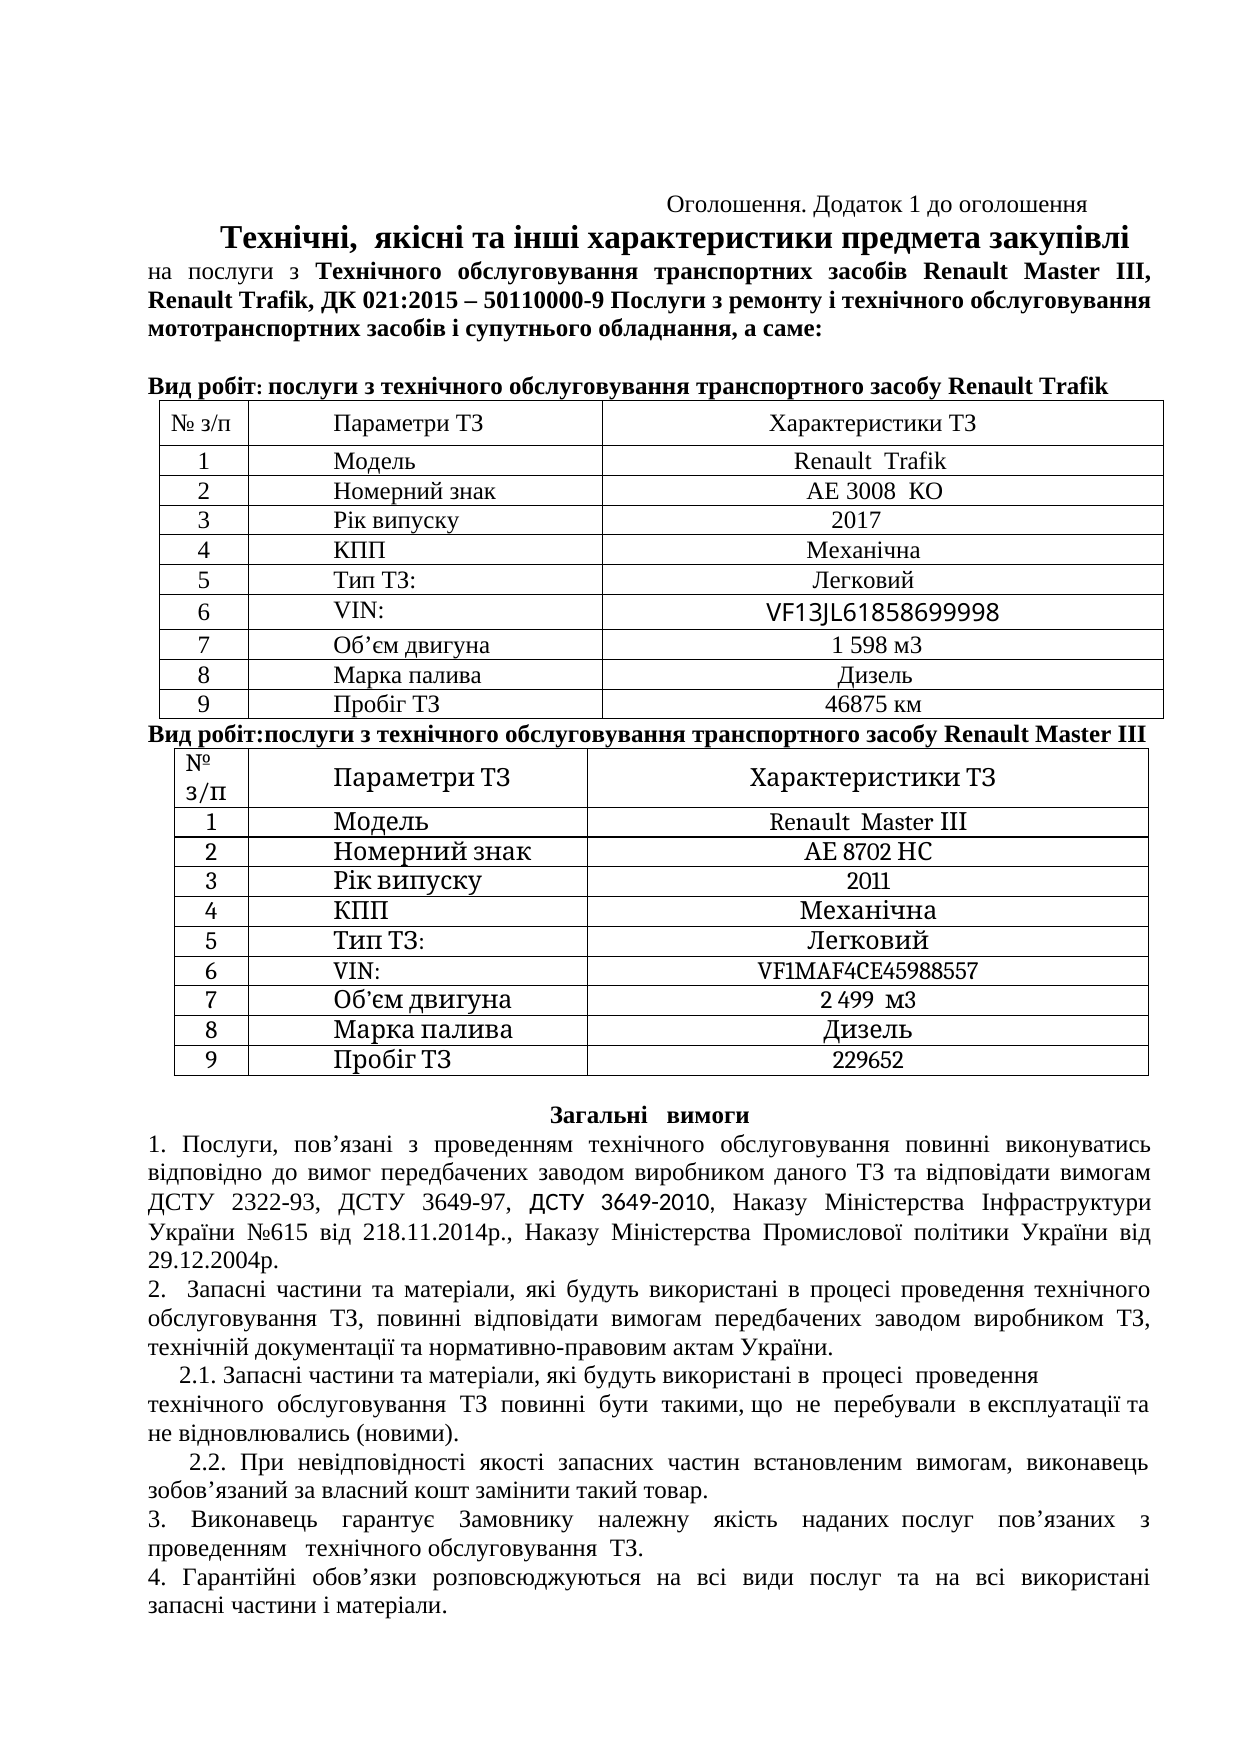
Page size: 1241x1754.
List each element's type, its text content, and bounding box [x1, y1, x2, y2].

table_header № з/п [160, 401, 248, 445]
table_cell Пробіг ТЗ [249, 690, 602, 718]
table_cell Номерний знак [249, 838, 587, 866]
table_cell 8 [160, 660, 248, 688]
table_cell Тип ТЗ: [249, 927, 587, 956]
table_cell VIN: [249, 595, 602, 629]
table_cell 9 [175, 1046, 248, 1075]
table_cell 6 [175, 957, 248, 985]
table_cell Марка палива [249, 1016, 587, 1045]
text Оголошення. Додаток 1 до оголошення [148, 189, 1152, 218]
table_cell Дизель [603, 660, 1163, 688]
table_cell Легковий [588, 927, 1148, 956]
table_cell 2 [175, 838, 248, 866]
text 2.1. Запасні частини та матеріали, які будуть використані в процесі проведення [148, 1360, 1152, 1389]
table_cell Модель [249, 446, 602, 475]
table_cell 229652 [588, 1046, 1148, 1075]
table_cell Рік випуску [249, 867, 587, 896]
table_cell 4 [160, 535, 248, 564]
table_header № з/п [175, 749, 248, 807]
table_cell VF1MAF4CE45988557 [588, 957, 1148, 985]
table_cell Дизель [588, 1016, 1148, 1045]
table_header Характеристики ТЗ [588, 749, 1148, 807]
table_cell КПП [249, 897, 587, 926]
table_cell 5 [160, 565, 248, 594]
table_cell 8 [175, 1016, 248, 1045]
text 2.2. При невідповідності якості запасних частин встановленим вимогам, виконавець зобов’язаний за власний кошт замінити такий товар. [148, 1447, 1152, 1504]
table_header Характеристики ТЗ [603, 401, 1163, 445]
table_cell VF13JL61858699998 [603, 595, 1163, 629]
table_cell 46875 км [603, 690, 1163, 718]
table_cell КПП [249, 535, 602, 564]
table_cell 1 [175, 808, 248, 836]
table_cell Механічна [603, 535, 1163, 564]
table_cell Тип ТЗ: [249, 565, 602, 594]
table_cell 7 [160, 630, 248, 659]
text 4. Гарантійні обов’язки розповсюджуються на всі види послуг та на всі використані запасні частини і матеріали. [148, 1562, 1152, 1619]
table_cell 2017 [603, 506, 1163, 534]
text Технічні, якісні та інші характеристики предмета закупівлі [148, 218, 1152, 256]
table_cell Легковий [603, 565, 1163, 594]
table_cell Механічна [588, 897, 1148, 926]
table_cell 5 [175, 927, 248, 956]
text на послуги з Технічного обслуговування транспортних засобів Renault Master IIІ, Renault Trafik, ДК 021:2015 – 50110000-9 Послуги з ремонту і технічного обслуговування мототранспортних засобів і супутнього обладнання, а саме: [148, 256, 1152, 342]
table_cell 1 598 м3 [603, 630, 1163, 659]
table_cell Об’єм двигуна [249, 630, 602, 659]
table_cell АЕ 3008 КО [603, 476, 1163, 504]
table_cell 2 499 м3 [588, 986, 1148, 1015]
table_cell VIN: [249, 957, 587, 985]
table_header Параметри ТЗ [249, 401, 602, 445]
table_cell Пробіг ТЗ [249, 1046, 587, 1075]
table_cell 3 [160, 506, 248, 534]
table_cell Renault Master ІІІ [588, 808, 1148, 836]
text Загальні вимоги [148, 1100, 1152, 1129]
table_cell 7 [175, 986, 248, 1015]
table_header Параметри ТЗ [249, 749, 587, 807]
table_cell 1 [160, 446, 248, 475]
table_cell 6 [160, 595, 248, 629]
table_cell 2011 [588, 867, 1148, 896]
table_cell 4 [175, 897, 248, 926]
table_cell Модель [249, 808, 587, 836]
table_cell Номерний знак [249, 476, 602, 504]
table_cell Марка палива [249, 660, 602, 688]
text Вид робіт:послуги з технічного обслуговування транспортного засобу Renault Master IIІ [148, 719, 1152, 748]
text Вид робіт: послуги з технічного обслуговування транспортного засобу Renault Trafik [148, 371, 1152, 400]
text 3. Виконавець гарантує Замовнику належну якість наданих послуг пов’язаних з проведенням технічного обслуговування ТЗ. [148, 1504, 1152, 1562]
text 1. Послуги, пов’язані з проведенням технічного обслуговування повинні виконуватись відповідно до вимог передбачених заводом виробником даного ТЗ та відповідати вимогам ДСТУ 2322-93, ДСТУ 3649-97, ДСТУ 3649-2010, Наказу Міністерства Інфраструктури України №615 від 218.11.2014р., Наказу Міністерства Промислової політики України від 29.12.2004р. [148, 1129, 1152, 1274]
table_cell 2 [160, 476, 248, 504]
table_cell Renault Trafik [603, 446, 1163, 475]
table_cell 3 [175, 867, 248, 896]
table_cell Рік випуску [249, 506, 602, 534]
table_cell Об’єм двигуна [249, 986, 587, 1015]
table_cell АЕ 8702 НС [588, 838, 1148, 866]
table_cell 9 [160, 690, 248, 718]
text 2. Запасні частини та матеріали, які будуть використані в процесі проведення технічного обслуговування ТЗ, повинні відповідати вимогам передбачених заводом виробником ТЗ, технічній документації та нормативно-правовим актам України. [148, 1274, 1152, 1360]
text технічного обслуговування ТЗ повинні бути такими, що не перебували в експлуатації та не відновлювались (новими). [148, 1389, 1152, 1447]
